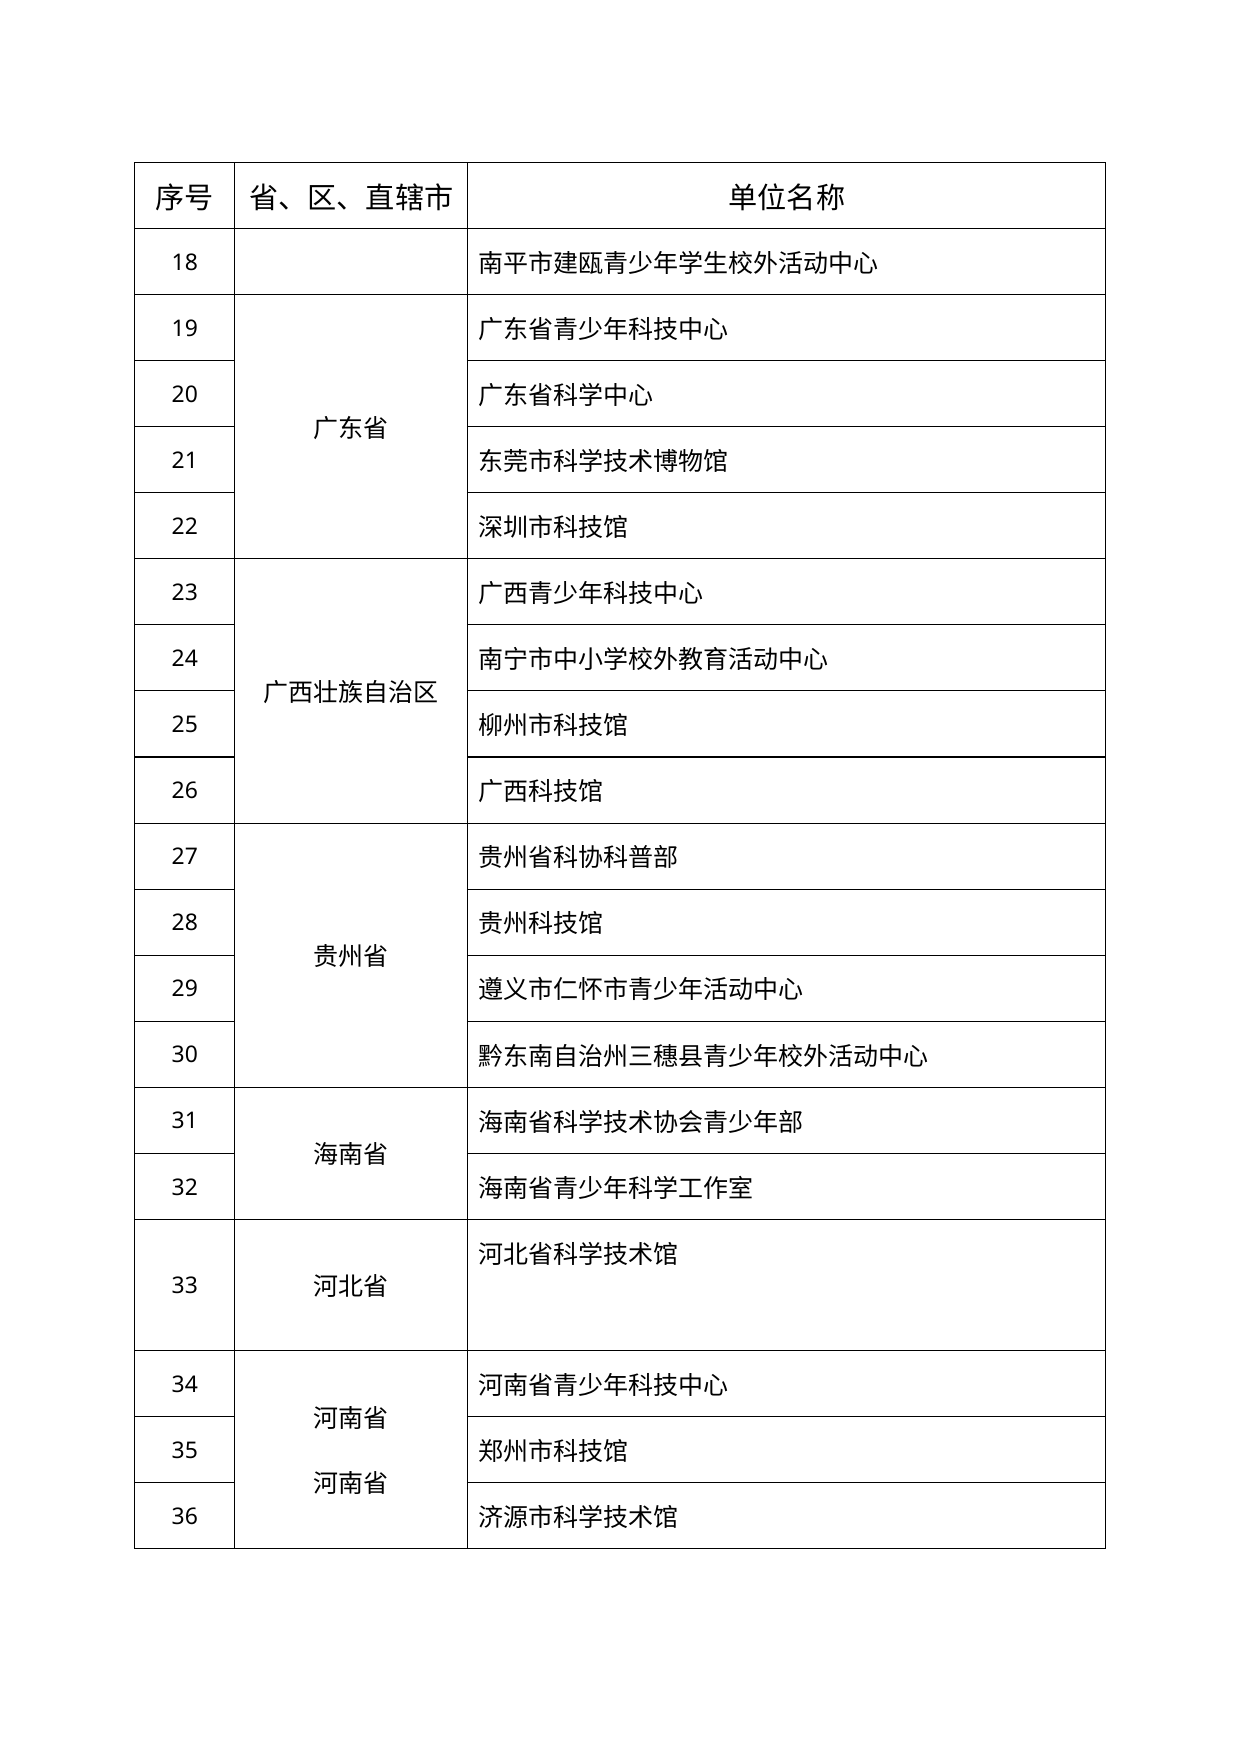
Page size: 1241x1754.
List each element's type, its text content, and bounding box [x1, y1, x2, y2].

table_cell 31 [135, 1088, 234, 1153]
table_cell 南宁市中小学校外教育活动中心 [468, 625, 1105, 690]
table_cell 海南省青少年科学工作室 [468, 1154, 1105, 1219]
table_cell 济源市科学技术馆 [468, 1483, 1105, 1548]
table_cell 33 [135, 1220, 234, 1350]
table_cell 25 [135, 691, 234, 756]
table_cell 34 [135, 1351, 234, 1416]
table_cell 32 [135, 1154, 234, 1219]
table_cell 18 [135, 229, 234, 294]
table_cell 河南省 河南省 [235, 1351, 467, 1548]
table_cell 23 [135, 559, 234, 624]
table_cell 贵州省科协科普部 [468, 824, 1105, 888]
table_cell 郑州市科技馆 [468, 1417, 1105, 1482]
table_cell 河北省科学技术馆 [468, 1220, 1105, 1350]
table_cell 黔东南自治州三穗县青少年校外活动中心 [468, 1022, 1105, 1087]
table_cell 29 [135, 956, 234, 1021]
table_cell 27 [135, 824, 234, 888]
table_header 单位名称 [468, 163, 1105, 228]
table_cell 贵州省 [235, 824, 467, 1087]
table_cell 海南省科学技术协会青少年部 [468, 1088, 1105, 1153]
table_header 序号 [135, 163, 234, 228]
table_cell 深圳市科技馆 [468, 493, 1105, 558]
table_cell 南平市建瓯青少年学生校外活动中心 [468, 229, 1105, 294]
table_cell 35 [135, 1417, 234, 1482]
table_cell 22 [135, 493, 234, 558]
table_cell 河北省 [235, 1220, 467, 1350]
table_cell 河南省青少年科技中心 [468, 1351, 1105, 1416]
table_cell 广东省青少年科技中心 [468, 295, 1105, 360]
table_cell 贵州科技馆 [468, 890, 1105, 954]
table_cell 海南省 [235, 1088, 467, 1219]
table_cell 36 [135, 1483, 234, 1548]
table_cell 遵义市仁怀市青少年活动中心 [468, 956, 1105, 1021]
table_cell 20 [135, 361, 234, 426]
table_cell 广西科技馆 [468, 758, 1105, 822]
table_cell 19 [135, 295, 234, 360]
table_cell 28 [135, 890, 234, 954]
table_cell 东莞市科学技术博物馆 [468, 427, 1105, 492]
table_cell 柳州市科技馆 [468, 691, 1105, 756]
table_cell 21 [135, 427, 234, 492]
table_cell 广东省 [235, 295, 467, 558]
table_cell 26 [135, 758, 234, 822]
table_cell 广西壮族自治区 [235, 559, 467, 822]
table_cell 24 [135, 625, 234, 690]
table_cell 30 [135, 1022, 234, 1087]
table_header 省、区、直辖市 [235, 163, 467, 228]
table_cell 广西青少年科技中心 [468, 559, 1105, 624]
table_cell 广东省科学中心 [468, 361, 1105, 426]
